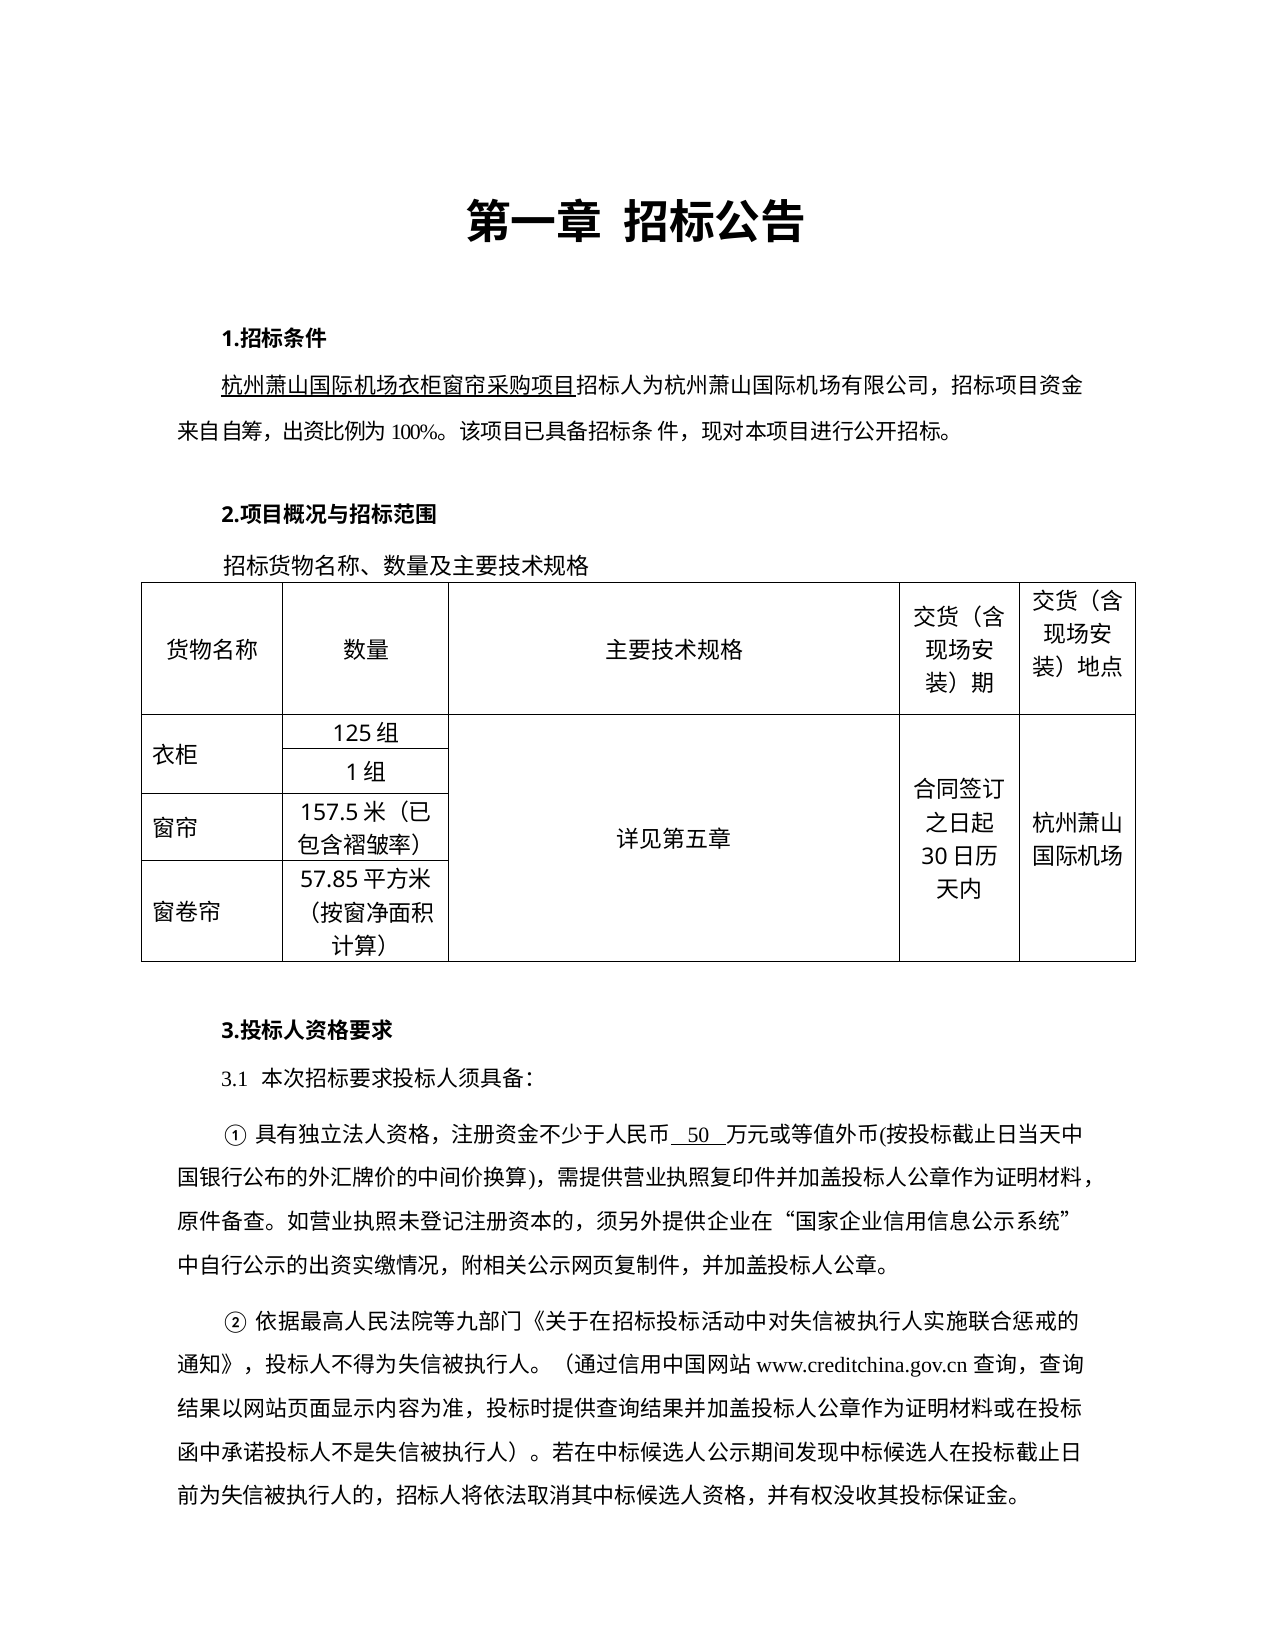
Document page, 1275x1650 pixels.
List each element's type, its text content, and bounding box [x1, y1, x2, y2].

table_cell 57.85平方米（按窗净面积计算） [283, 861, 448, 961]
table_cell 窗卷帘 [142, 861, 282, 961]
subtitle 第一章 招标公告 [177, 192, 1094, 250]
subtitle 3.投标人资格要求 [177, 1013, 1084, 1045]
text 招标货物名称、数量及主要技术规格 [177, 544, 1100, 582]
table_header 货物名称 [142, 583, 282, 714]
table_header 交货（含现场安装）地点 [1020, 583, 1135, 714]
subtitle 2.项目概况与招标范围 [177, 497, 1084, 528]
subtitle 1.招标条件 [177, 321, 1084, 352]
text 杭州萧山国际机场衣柜窗帘采购项目招标人为杭州萧山国际机场有限公司，招标项目资金来自自筹，出资比例为100%。该项目已具备招标条 件，现对本项目进行公开招标。 [177, 368, 1084, 446]
table_cell 1组 [283, 749, 448, 792]
table_header 主要技术规格 [449, 583, 899, 714]
text 3.1 本次招标要求投标人须具备： [177, 1061, 1084, 1092]
text ① 具有独立法人资格，注册资金不少于人民币 50 万元或等值外币(按投标截止日当天中国银行公布的外汇牌价的中间价换算)，需提供营业执照复印件并加盖投标人公章作为证明材料，原件备查。如营业执照未登记注册资本的，须另外提供企业在“国家企业信用信息公示系统”中自行公示的出资实缴情况，附相关公示网页复制件，并加盖投标人公章。 [177, 1117, 1084, 1279]
table_header 数量 [283, 583, 448, 714]
table_cell 窗帘 [142, 794, 282, 860]
table_cell 125组 [283, 715, 448, 748]
table_cell 合同签订之日起30日历天内 [900, 715, 1019, 961]
text ② 依据最高人民法院等九部门《关于在招标投标活动中对失信被执行人实施联合惩戒的通知》，投标人不得为失信被执行人。（通过信用中国网站www.creditchina.gov.cn 查询，查询结果以网站页面显示内容为准，投标时提供查询结果并加盖投标人公章作为证明材料或在投标函中承诺投标人不是失信被执行人）。若在中标候选人公示期间发现中标候选人在投标截止日前为失信被执行人的，招标人将依法取消其中标候选人资格，并有权没收其投标保证金。 [177, 1304, 1084, 1510]
table_cell 杭州萧山国际机场 [1020, 715, 1135, 961]
table_cell 详见第五章 [449, 715, 899, 961]
table_cell 157.5米（已包含褶皱率） [283, 794, 448, 860]
table_cell 衣柜 [142, 715, 282, 792]
table_header 交货（含现场安装）期 [900, 583, 1019, 714]
